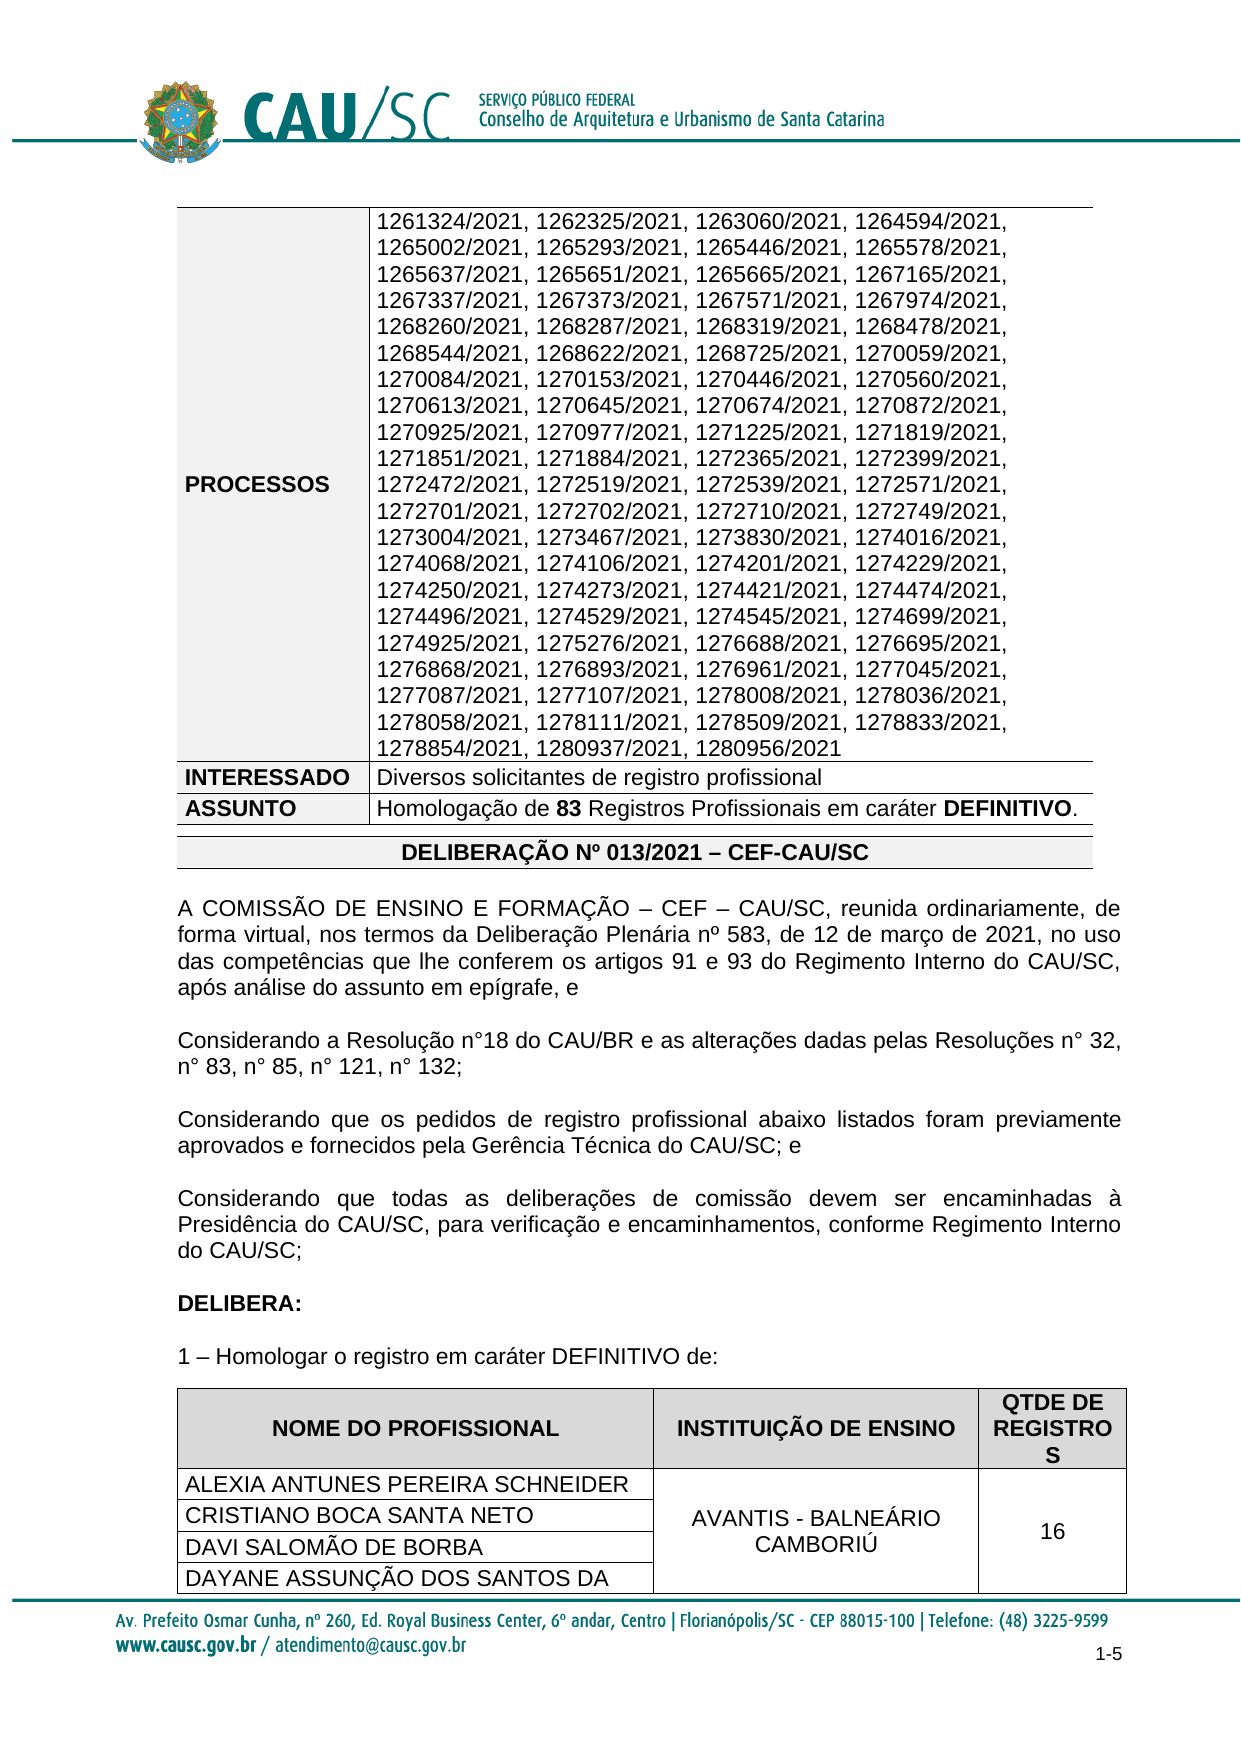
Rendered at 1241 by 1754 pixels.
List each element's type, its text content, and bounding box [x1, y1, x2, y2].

table_cell 16 [979, 1469, 1126, 1593]
table_cell DAYANE ASSUNÇÃO DOS SANTOS DA ROSA [178, 1563, 653, 1593]
picture [11, 0, 1241, 1747]
text Considerando que os pedidos de registro profissional abaixo listados foram previamente aprovados e fornecidos pela Gerência Técnica do CAU/SC; e [177, 1106, 1122, 1158]
table_header PROCESSOS [177, 208, 369, 761]
table_cell ALEXIA ANTUNES PEREIRA SCHNEIDER [178, 1469, 653, 1499]
table_header QTDE DE REGISTROS [979, 1389, 1126, 1468]
table_cell [177, 825, 369, 836]
table_cell INTERESSADO [177, 762, 369, 792]
table_cell AVANTIS - BALNEÁRIO CAMBORIÚ [654, 1469, 978, 1593]
table_cell ASSUNTO [177, 794, 369, 824]
text A COMISSÃO DE ENSINO E FORMAÇÃO – CEF – CAU/SC, reunida ordinariamente, de forma virtual, nos termos da Deliberação Plenária nº 583, de 12 de março de 2021, no uso das competências que lhe conferem os artigos 91 e 93 do Regimento Interno do CAU/SC, após análise do assunto em epígrafe, e [177, 895, 1122, 1000]
table_header INSTITUIÇÃO DE ENSINO [654, 1389, 978, 1468]
table_cell CRISTIANO BOCA SANTA NETO [178, 1500, 653, 1531]
table_cell Diversos solicitantes de registro profissional [370, 762, 1093, 792]
text Considerando que todas as deliberações de comissão devem ser encaminhadas à Presidência do CAU/SC, para verificação e encaminhamentos, conforme Regimento Interno do CAU/SC; [177, 1185, 1122, 1264]
table_cell Homologação de 83 Registros Profissionais em caráter DEFINITIVO. [370, 794, 1093, 824]
text DELIBERA: [177, 1290, 1122, 1317]
text 1 – Homologar o registro em caráter DEFINITIVO de: [177, 1343, 1122, 1369]
table_cell DAVI SALOMÃO DE BORBA [178, 1532, 653, 1562]
text Considerando a Resolução n°18 do CAU/BR e as alterações dadas pelas Resoluções n° 32, n° 83, n° 85, n° 121, n° 132; [177, 1027, 1122, 1079]
table_header NOME DO PROFISSIONAL [178, 1389, 653, 1468]
table_cell DELIBERAÇÃO Nº 013/2021 – CEF-CAU/SC [177, 837, 1093, 867]
table_cell [369, 825, 1093, 836]
table_header 1261324/2021, 1262325/2021, 1263060/2021, 1264594/2021, 1265002/2021, 1265293/2021, 1265446/2021, 1265578/2021, 1265637/2021, 1265651/2021, 1265665/2021, 1267165/2021, 1267337/2021, 1267373/2021, 1267571/2021, 1267974/2021, 1268260/2021, 1268287/2021, 1268319/2021, 1268478/2021, 1268544/2021, 1268622/2021, 1268725/2021, 1270059/2021, 1270084/2021, 1270153/2021, 1270446/2021, 1270560/2021, 1270613/2021, 1270645/2021, 1270674/2021, 1270872/2021, 1270925/2021, 1270977/2021, 1271225/2021, 1271819/2021, 1271851/2021, 1271884/2021, 1272365/2021, 1272399/2021, 1272472/2021, 1272519/2021, 1272539/2021, 1272571/2021, 1272701/2021, 1272702/2021, 1272710/2021, 1272749/2021, 1273004/2021, 1273467/2021, 1273830/2021, 1274016/2021, 1274068/2021, 1274106/2021, 1274201/2021, 1274229/2021, 1274250/2021, 1274273/2021, 1274421/2021, 1274474/2021, 1274496/2021, 1274529/2021, 1274545/2021, 1274699/2021, 1274925/2021, 1275276/2021, 1276688/2021, 1276695/2021, 1276868/2021, 1276893/2021, 1276961/2021, 1277045/2021, 1277087/2021, 1277107/2021, 1278008/2021, 1278036/2021, 1278058/2021, 1278111/2021, 1278509/2021, 1278833/2021, 1278854/2021, 1280937/2021, 1280956/2021 [370, 208, 1093, 761]
